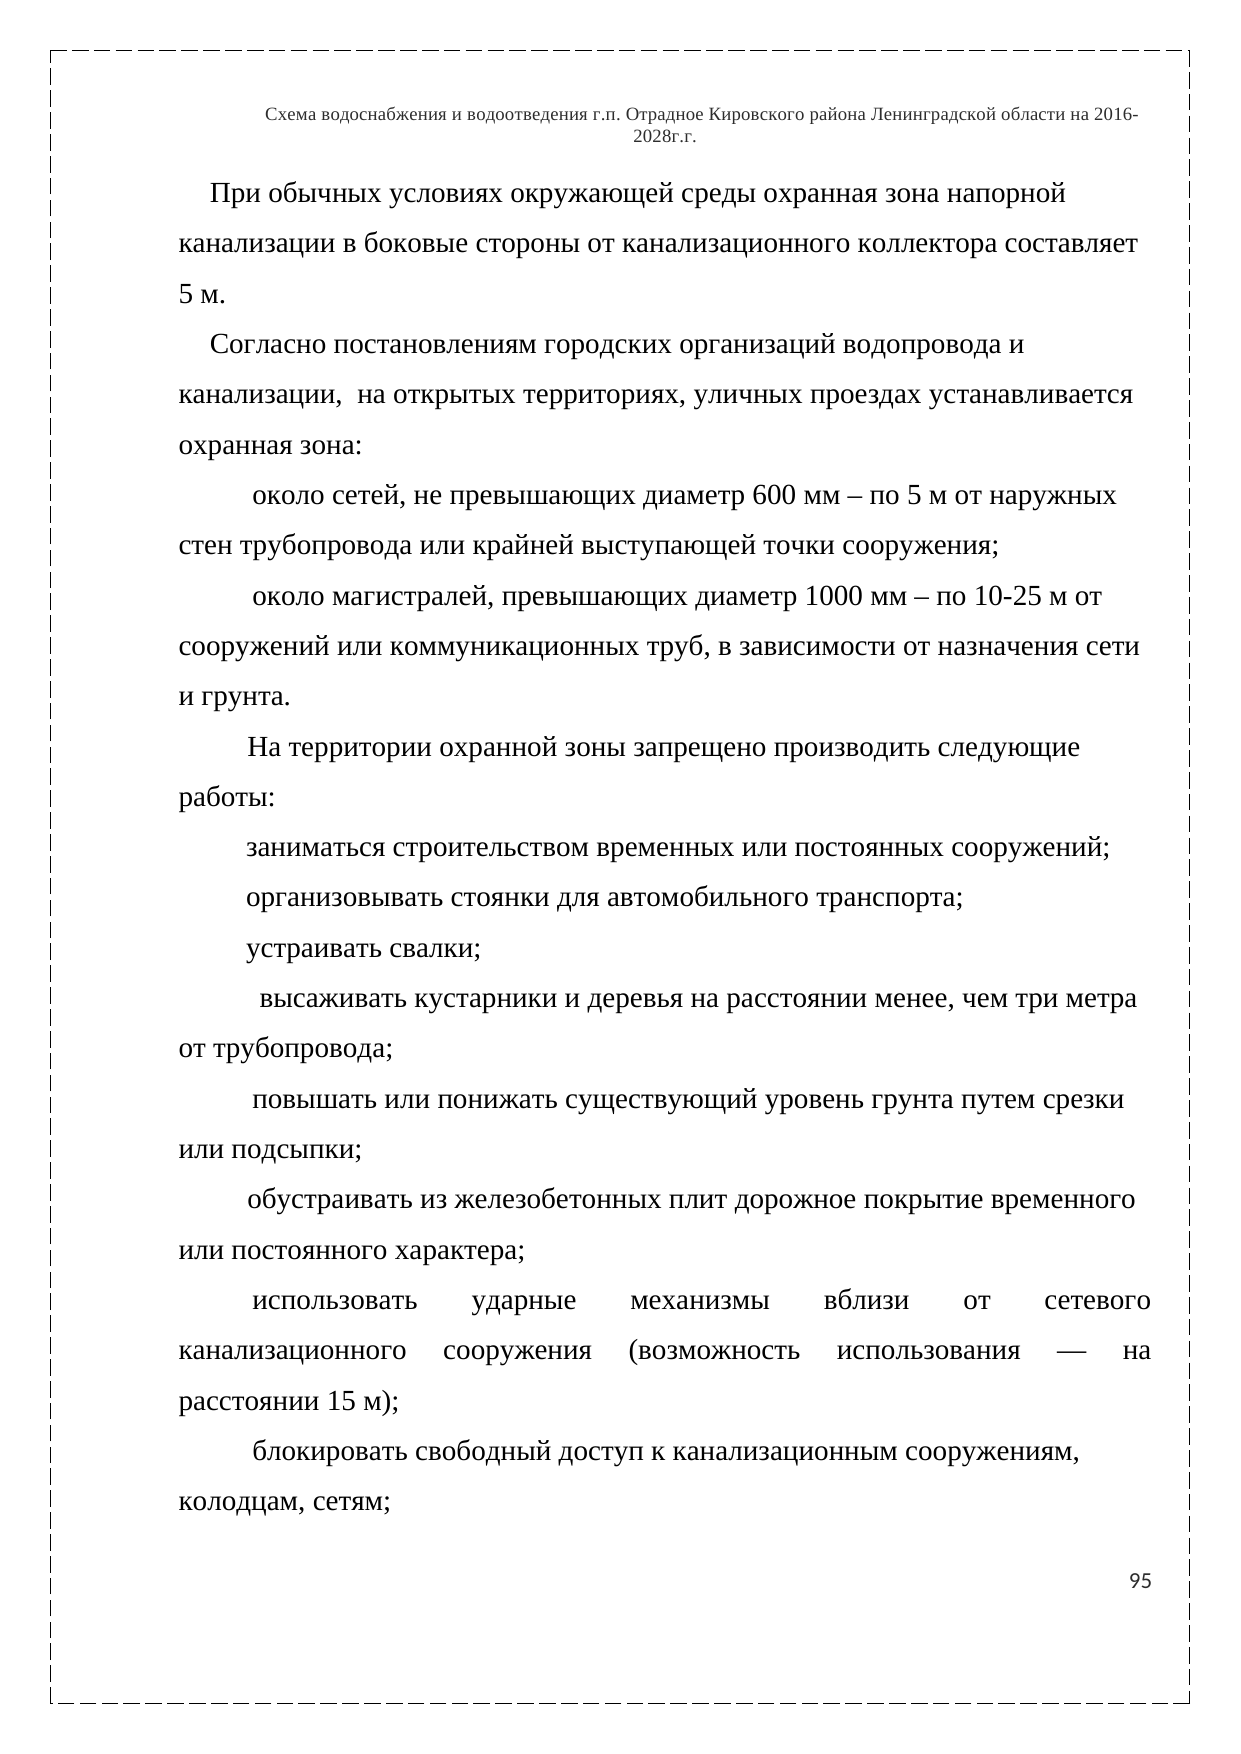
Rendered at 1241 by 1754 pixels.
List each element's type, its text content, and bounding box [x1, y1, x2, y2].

text заниматься строительством временных или постоянных сооружений; [246, 829, 1152, 863]
text блокировать свободный доступ к канализационным сооружениям, колодцам, сетям; [178, 1433, 1152, 1517]
text На территории охранной зоны запрещено производить следующие работы: [178, 729, 1152, 812]
text высаживать кустарники и деревья на расстоянии менее, чем три метра от трубопровода; [178, 980, 1152, 1064]
text При обычных условиях окружающей среды охранная зона напорной канализации в боковые стороны от канализационного коллектора составляет 5 м. [178, 175, 1152, 309]
text организовывать стоянки для автомобильного транспорта; [246, 879, 1152, 913]
text повышать или понижать существующий уровень грунта путем срезки или подсыпки; [178, 1081, 1152, 1165]
text Согласно постановлениям городских организаций водопровода и канализации, на открытых территориях, уличных проездах устанавливается охранная зона: [178, 326, 1152, 460]
text использовать ударные механизмы вблизи от сетевого канализационного сооружения (возможность использования — на расстоянии 15 м); [178, 1282, 1152, 1416]
text около сетей, не превышающих диаметр 600 мм – по 5 м от наружных стен трубопровода или крайней выступающей точки сооружения; [178, 477, 1152, 561]
text устраивать свалки; [246, 930, 1152, 963]
text обустраивать из железобетонных плит дорожное покрытие временного или постоянного характера; [178, 1181, 1152, 1265]
text около магистралей, превышающих диаметр 1000 мм – по 10-25 м от сооружений или коммуникационных труб, в зависимости от назначения сети и грунта. [178, 578, 1152, 712]
